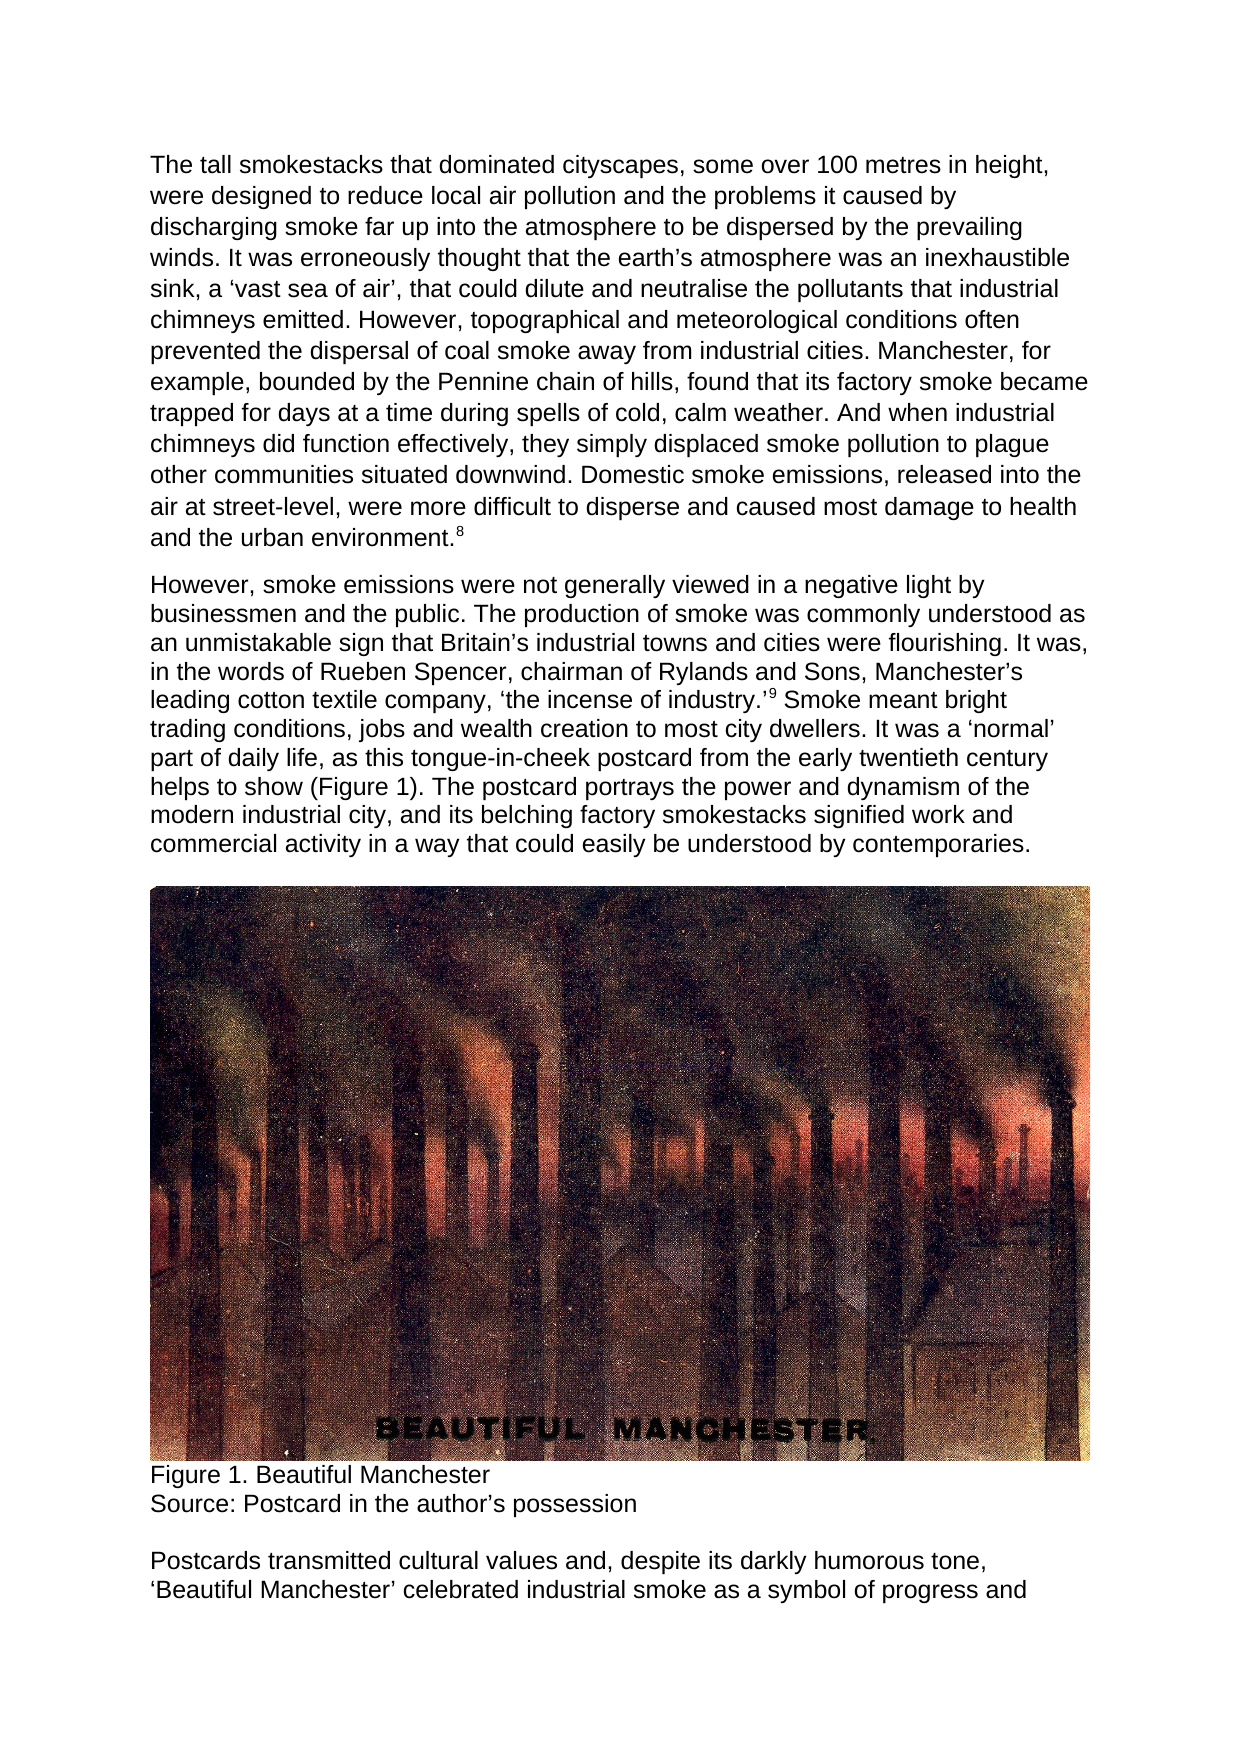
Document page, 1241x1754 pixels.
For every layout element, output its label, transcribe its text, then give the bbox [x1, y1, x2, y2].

text However, smoke emissions were not generally viewed in a negative light by businessmen and the public. The production of smoke was commonly understood as an unmistakable sign that Britain’s industrial towns and cities were flourishing. It was, in the words of Rueben Spencer, chairman of Rylands and Sons, Manchester’s leading cotton textile company, ‘the incense of industry.’ Smoke meant bright trading conditions, jobs and wealth creation to most city dwellers. It was a ‘normal’ part of daily life, as this tongue-in-cheek postcard from the early twentieth century helps to show (Figure 1). The postcard portrays the power and dynamism of the modern industrial city, and its belching factory smokestacks signified work and commercial activity in a way that could easily be understood by contemporaries. [150, 570, 1090, 858]
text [150, 1546, 1090, 1603]
text Source: Postcard in the author’s possession [150, 1489, 1090, 1518]
text The tall smokestacks that dominated cityscapes, some over 100 metres in height, were designed to reduce local air pollution and the problems it caused by discharging smoke far up into the atmosphere to be dispersed by the prevailing winds. It was erroneously thought that the earth’s atmosphere was an inexhaustible sink, a ‘vast sea of air’, that could dilute and neutralise the pollutants that industrial chimneys emitted. However, topographical and meteorological conditions often prevented the dispersal of coal smoke away from industrial cities. Manchester, for example, bounded by the Pennine chain of hills, found that its factory smoke became trapped for days at a time during spells of cold, calm weather. And when industrial chimneys did function effectively, they simply displaced smoke pollution to plague other communities situated downwind. Domestic smoke emissions, released into the air at street-level, were more difficult to disperse and caused most damage to health and the urban environment. [150, 150, 1090, 551]
picture [150, 886, 1091, 1461]
text Figure 1. Beautiful Manchester [150, 1461, 1090, 1489]
